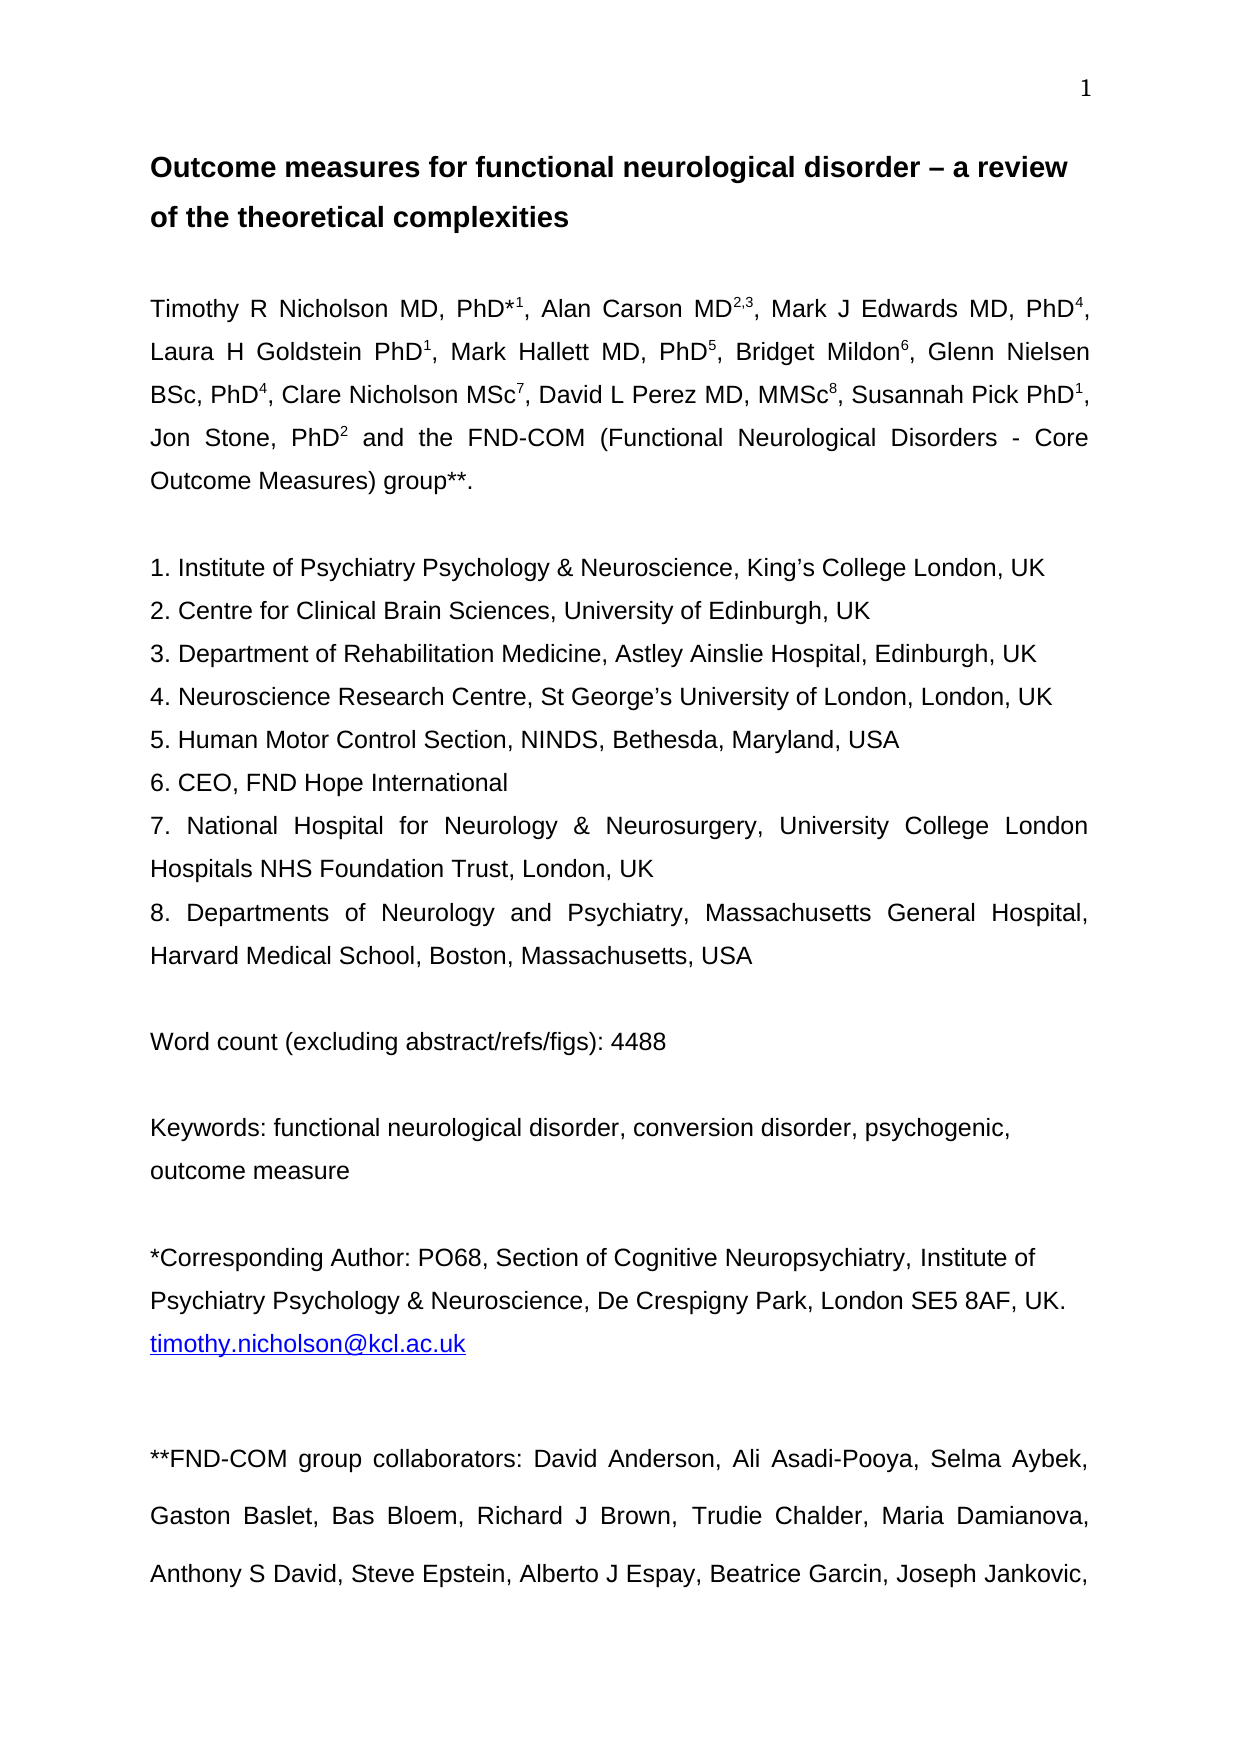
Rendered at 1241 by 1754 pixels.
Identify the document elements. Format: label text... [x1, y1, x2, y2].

text 7. National Hospital for Neurology & Neurosurgery, University College London Hospitals NHS Foundation Trust, London, UK [150, 811, 1090, 883]
text 6. CEO, FND Hope International [150, 768, 1090, 797]
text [150, 1444, 1090, 1587]
text Timothy R Nicholson MD, PhD*1, Alan Carson MD2,3, Mark J Edwards MD, PhD4, Laura H Goldstein PhD1, Mark Hallett MD, PhD5, Bridget Mildon6, Glenn Nielsen BSc, PhD4, Clare Nicholson MSc7, David L Perez MD, MMSc8, Susannah Pick PhD1, Jon Stone, PhD2 and the FND-COM (Functional Neurological Disorders - Core Outcome Measures) group**. [150, 294, 1090, 495]
text 4. Neuroscience Research Centre, St George’s University of London, London, UK [150, 682, 1090, 711]
text Outcome measures for functional neurological disorder – a review of the theoretical complexities [150, 150, 1090, 234]
text 3. Department of Rehabilitation Medicine, Astley Ainslie Hospital, Edinburgh, UK [150, 639, 1090, 667]
text *Corresponding Author: PO68, Section of Cognitive Neuropsychiatry, Institute of Psychiatry Psychology & Neuroscience, De Crespigny Park, London SE5 8AF, UK. timothy.nicholson@kcl.ac.uk [150, 1242, 1090, 1357]
text 1. Institute of Psychiatry Psychology & Neuroscience, King’s College London, UK [150, 552, 1090, 581]
text Keywords: functional neurological disorder, conversion disorder, psychogenic, outcome measure [150, 1113, 1090, 1185]
text Word count (excluding abstract/refs/figs): 4488 [150, 1027, 1090, 1056]
text 8. Departments of Neurology and Psychiatry, Massachusetts General Hospital, Harvard Medical School, Boston, Massachusetts, USA [150, 897, 1090, 969]
text 2. Centre for Clinical Brain Sciences, University of Edinburgh, UK [150, 596, 1090, 624]
text 5. Human Motor Control Section, NINDS, Bethesda, Maryland, USA [150, 725, 1090, 754]
